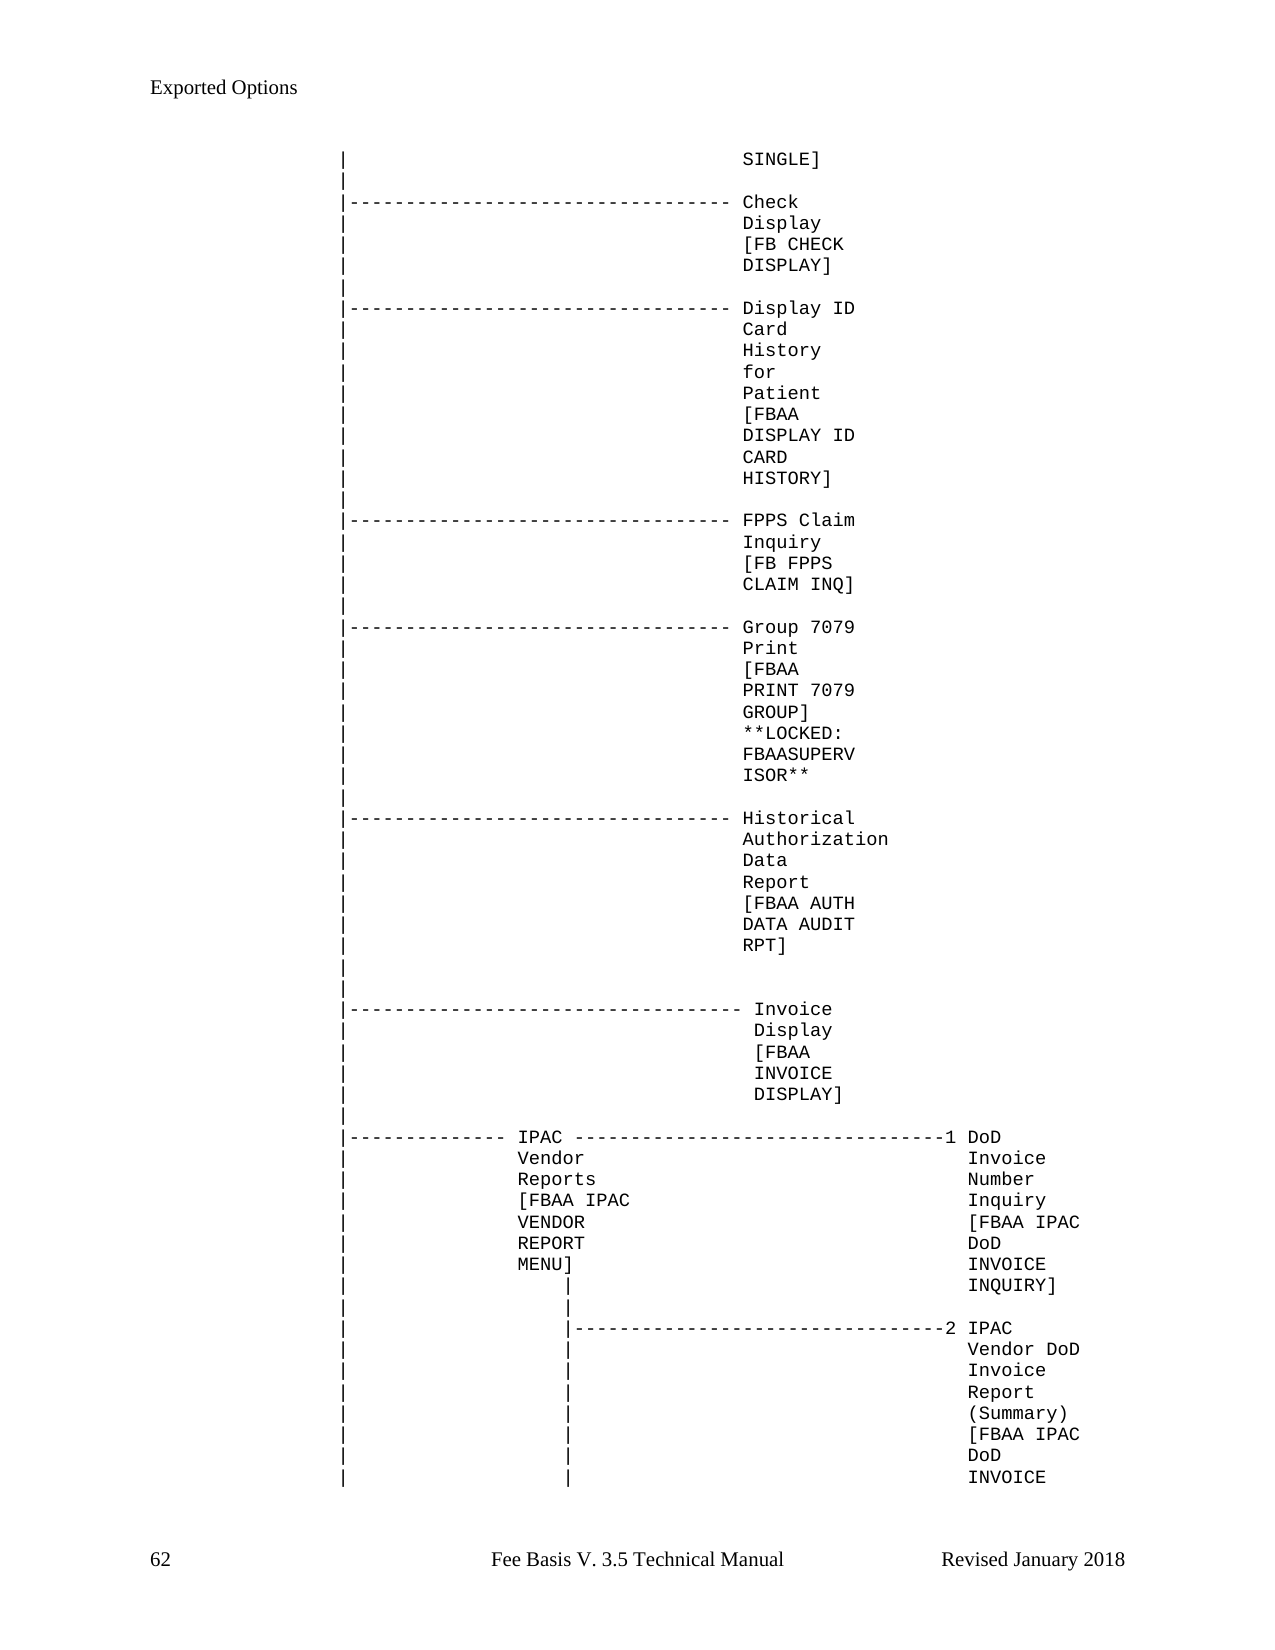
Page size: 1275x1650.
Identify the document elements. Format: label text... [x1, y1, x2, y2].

text | [FB FPPS [225, 554, 1125, 575]
text | [225, 277, 1125, 299]
text | [225, 1106, 1125, 1127]
text |----------------------------------- Invoice [225, 1000, 1125, 1021]
text | History [225, 341, 1125, 362]
text | SINGLE] [225, 150, 1125, 171]
text | CARD [225, 447, 1125, 469]
text | MENU] INVOICE [225, 1255, 1125, 1276]
text | [FBAA AUTH [225, 894, 1125, 915]
text | PRINT 7079 [225, 681, 1125, 702]
text | **LOCKED: [225, 724, 1125, 745]
text | DISPLAY] [225, 1085, 1125, 1106]
text | HISTORY] [225, 469, 1125, 490]
text | Inquiry [225, 532, 1125, 554]
text | | Invoice [225, 1361, 1125, 1382]
text | DISPLAY ID [225, 426, 1125, 447]
text | CLAIM INQ] [225, 575, 1125, 596]
text |---------------------------------- Group 7079 [225, 617, 1125, 639]
text | Data [225, 851, 1125, 872]
text | RPT] [225, 936, 1125, 957]
text |---------------------------------- Historical [225, 809, 1125, 830]
text | [225, 787, 1125, 809]
text | [225, 490, 1125, 511]
text | [FB CHECK [225, 235, 1125, 256]
text | Card [225, 320, 1125, 341]
text | | Vendor DoD [225, 1340, 1125, 1361]
text | | INVOICE [225, 1467, 1125, 1489]
text | [FBAA [225, 660, 1125, 681]
text |---------------------------------- FPPS Claim [225, 511, 1125, 532]
text | Display [225, 1021, 1125, 1042]
text | | (Summary) [225, 1404, 1125, 1425]
text | DATA AUDIT [225, 915, 1125, 936]
text | Display [225, 214, 1125, 235]
text | [FBAA [225, 405, 1125, 426]
text |-------------- IPAC ---------------------------------1 DoD [225, 1127, 1125, 1149]
text | [225, 957, 1125, 979]
text |---------------------------------- Display ID [225, 299, 1125, 320]
text | Reports Number [225, 1170, 1125, 1191]
text | | [FBAA IPAC [225, 1425, 1125, 1446]
text | | DoD [225, 1446, 1125, 1467]
text | REPORT DoD [225, 1234, 1125, 1255]
text | | [225, 1297, 1125, 1319]
text | Authorization [225, 830, 1125, 851]
text | [225, 979, 1125, 1000]
text | [225, 171, 1125, 192]
text | Patient [225, 384, 1125, 405]
text | GROUP] [225, 702, 1125, 724]
text | Print [225, 639, 1125, 660]
text | ISOR** [225, 766, 1125, 787]
text | DISPLAY] [225, 256, 1125, 277]
text | INVOICE [225, 1064, 1125, 1085]
text | | INQUIRY] [225, 1276, 1125, 1297]
text | |---------------------------------2 IPAC [225, 1319, 1125, 1340]
text | VENDOR [FBAA IPAC [225, 1212, 1125, 1234]
text | FBAASUPERV [225, 745, 1125, 766]
text | [FBAA IPAC Inquiry [225, 1191, 1125, 1212]
text | Report [225, 872, 1125, 894]
text | for [225, 362, 1125, 384]
text | [FBAA [225, 1042, 1125, 1064]
text | [225, 596, 1125, 617]
text | | Report [225, 1382, 1125, 1404]
text |---------------------------------- Check [225, 192, 1125, 214]
text | Vendor Invoice [225, 1149, 1125, 1170]
